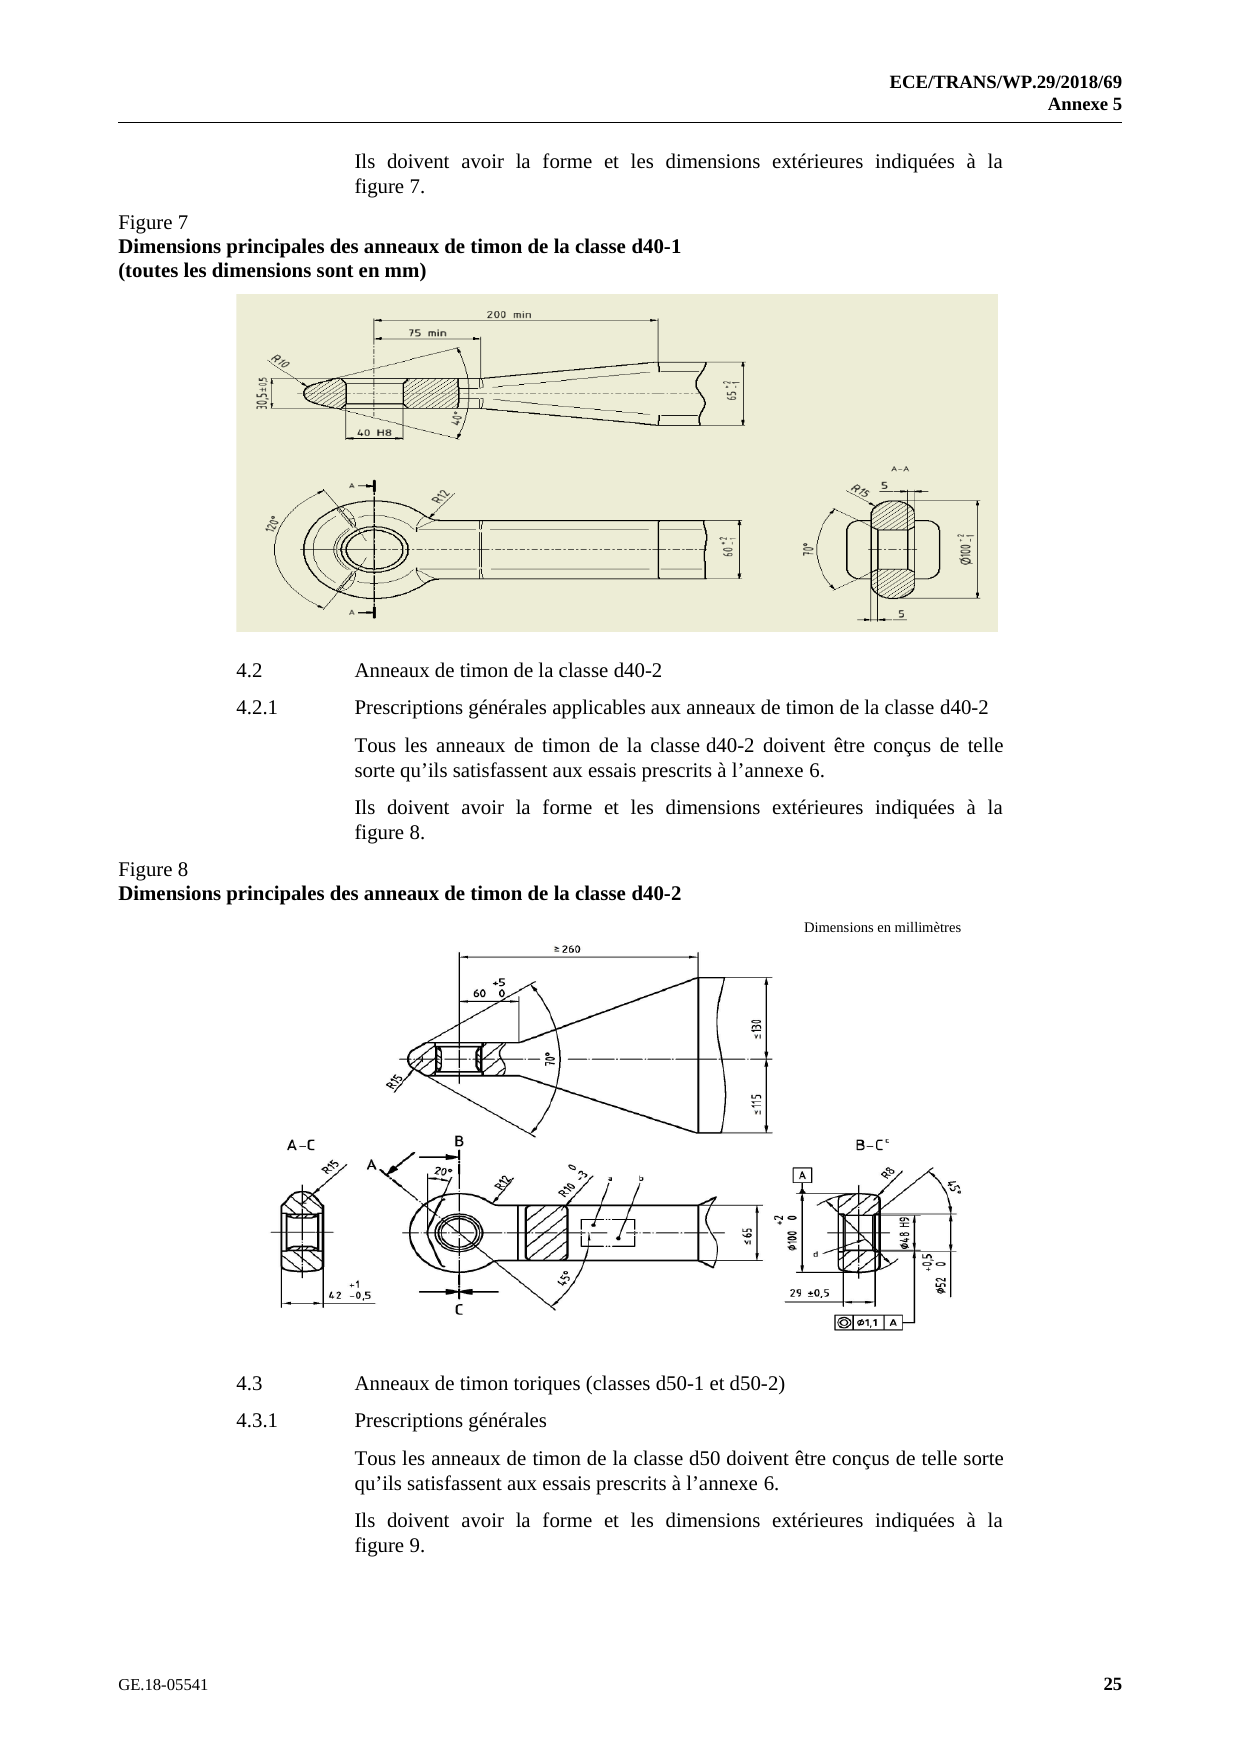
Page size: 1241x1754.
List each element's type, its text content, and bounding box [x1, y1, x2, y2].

text Ils doivent avoir la forme et les dimensions extérieures indiquées à la figure 9. [354, 1507, 1004, 1557]
subtitle Figure 7 Dimensions principales des anneaux de timon de la classe d40-1 (toutes les dimensions sont en mm) [118, 210, 1122, 282]
text Tous les anneaux de timon de la classe d40-2 doivent être conçus de telle sorte qu’ils satisfassent aux essais prescrits à l’annexe 6. [354, 732, 1004, 782]
text 4.3.1 Prescriptions générales [236, 1407, 1004, 1432]
text 4.2.1 Prescriptions générales applicables aux anneaux de timon de la classe d40-2 [236, 694, 1004, 719]
text 4.2 Anneaux de timon de la classe d40-2 [236, 657, 1004, 682]
text Ils doivent avoir la forme et les dimensions extérieures indiquées à la figure 7. [354, 148, 1004, 198]
subtitle Figure 8 Dimensions principales des anneaux de timon de la classe d40-2 [118, 857, 1122, 905]
picture [236, 294, 998, 632]
text Ils doivent avoir la forme et les dimensions extérieures indiquées à la figure 8. [354, 794, 1004, 844]
text Tous les anneaux de timon de la classe d50 doivent être conçus de telle sorte qu’ils satisfassent aux essais prescrits à l’annexe 6. [354, 1444, 1004, 1494]
text 4.3 Anneaux de timon toriques (classes d50-1 et d50-2) [236, 1369, 1004, 1394]
